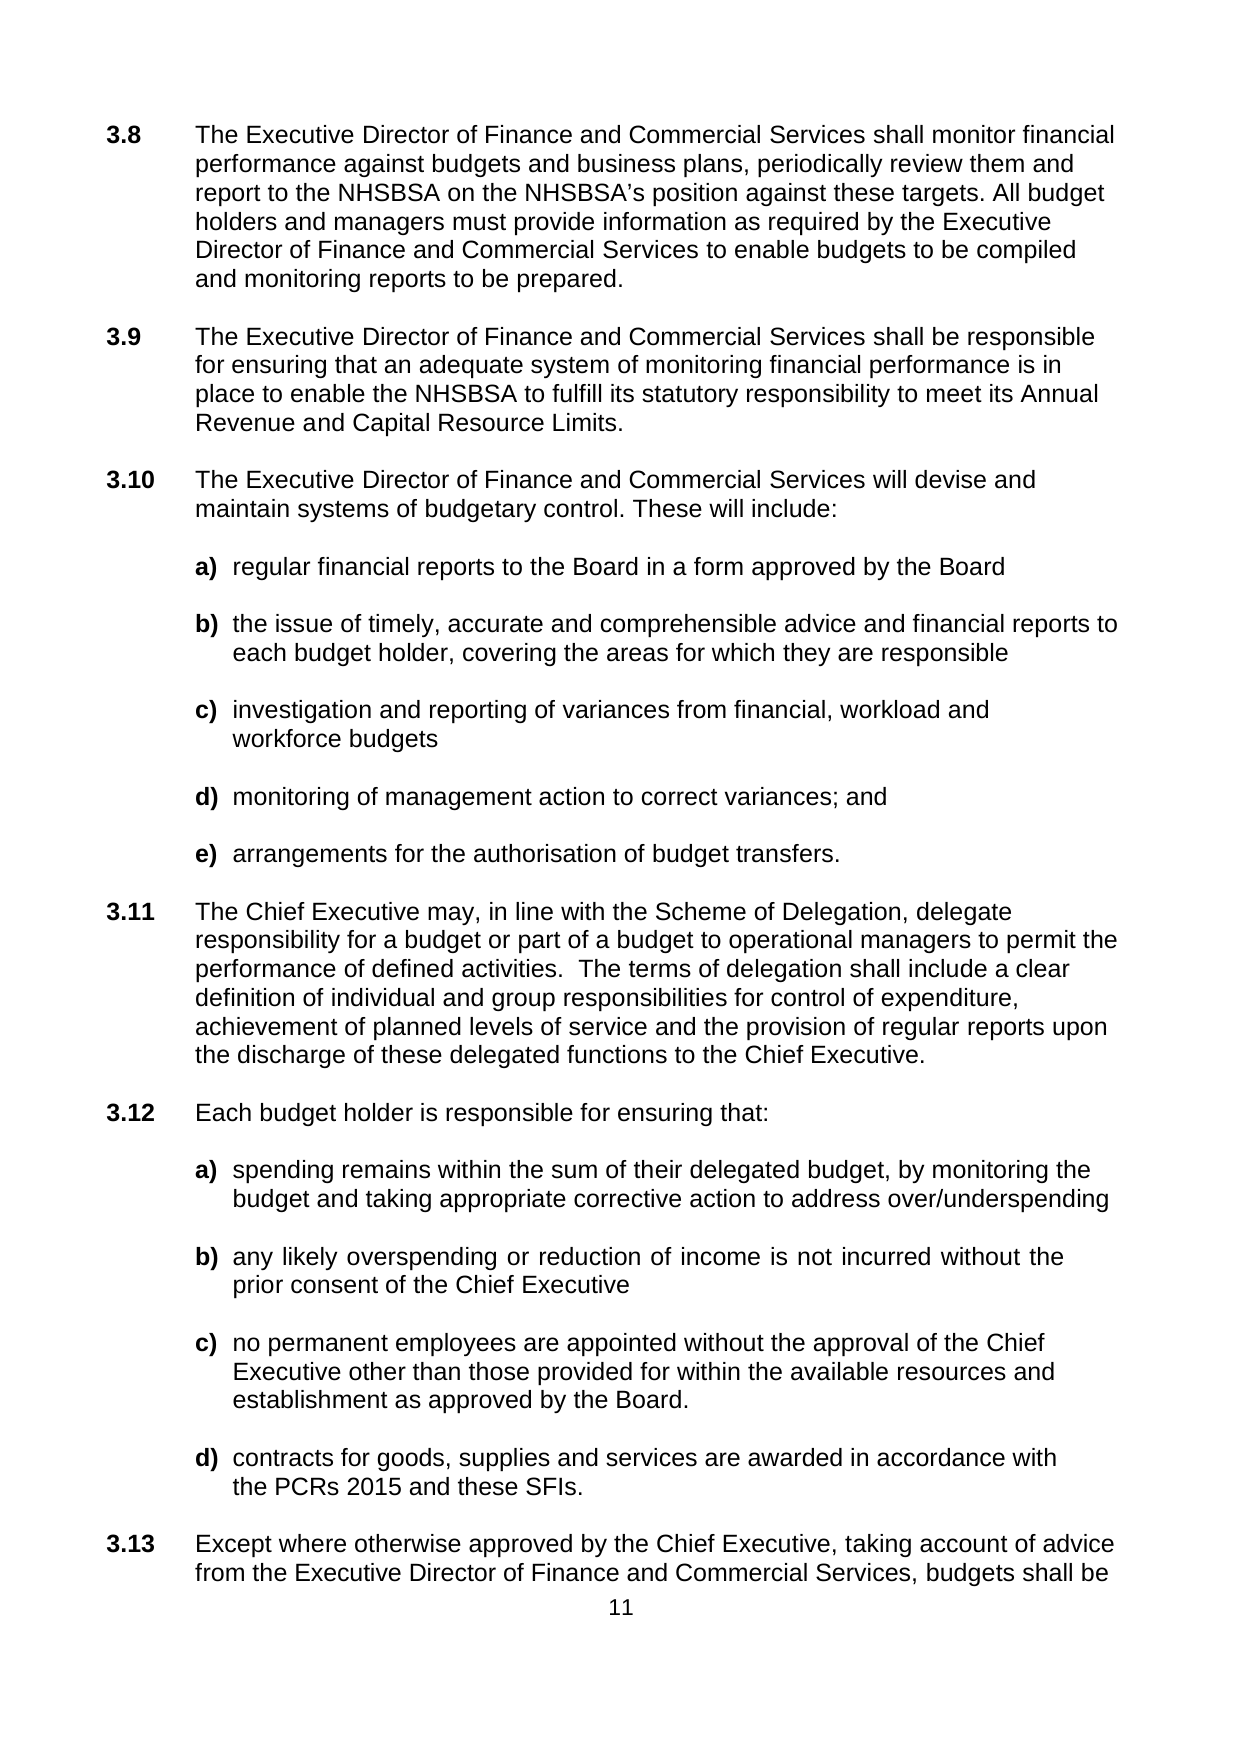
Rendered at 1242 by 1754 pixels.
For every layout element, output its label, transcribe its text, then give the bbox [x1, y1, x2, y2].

list The Executive Director of Finance and Commercial Services shall be responsible for ensuring that an adequate system of monitoring financial performance is in place to enable the NHSBSA to fulfill its statutory responsibility to meet its Annual Revenue and Capital Resource Limits. [106, 322, 1118, 437]
list contracts for goods, supplies and services are awarded in accordance with the PCRs 2015 and these SFIs. [195, 1443, 1094, 1500]
list regular financial reports to the Board in a form approved by the Board [195, 552, 1137, 580]
list no permanent employees are appointed without the approval of the Chief Executive other than those provided for within the available resources and establishment as approved by the Board. [195, 1328, 1094, 1414]
list investigation and reporting of variances from financial, workload and workforce budgets [195, 695, 1029, 753]
list any likely overspending or reduction of income is not incurred without the prior consent of the Chief Executive [195, 1242, 1065, 1299]
list monitoring of management action to correct variances; and [195, 782, 1029, 810]
list The Executive Director of Finance and Commercial Services will devise and maintain systems of budgetary control. These will include: [106, 465, 1118, 523]
list the issue of timely, accurate and comprehensible advice and financial reports to each budget holder, covering the areas for which they are responsible [195, 609, 1129, 667]
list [106, 1529, 1118, 1587]
list The Executive Director of Finance and Commercial Services shall monitor financial performance against budgets and business plans, periodically review them and report to the NHSBSA on the NHSBSA’s position against these targets. All budget holders and managers must provide information as required by the Executive Director of Finance and Commercial Services to enable budgets to be compiled and monitoring reports to be prepared. [106, 120, 1116, 293]
list The Chief Executive may, in line with the Scheme of Delegation, delegate responsibility for a budget or part of a budget to operational managers to permit the performance of defined activities. The terms of delegation shall include a clear definition of individual and group responsibilities for control of expenditure, achievement of planned levels of service and the provision of regular reports upon the discharge of these delegated functions to the Chief Executive. [106, 897, 1118, 1069]
list arrangements for the authorisation of budget transfers. [195, 839, 1029, 868]
list spending remains within the sum of their delegated budget, by monitoring the budget and taking appropriate corrective action to address over/underspending [195, 1155, 1129, 1213]
list Each budget holder is responsible for ensuring that: [106, 1098, 1118, 1127]
